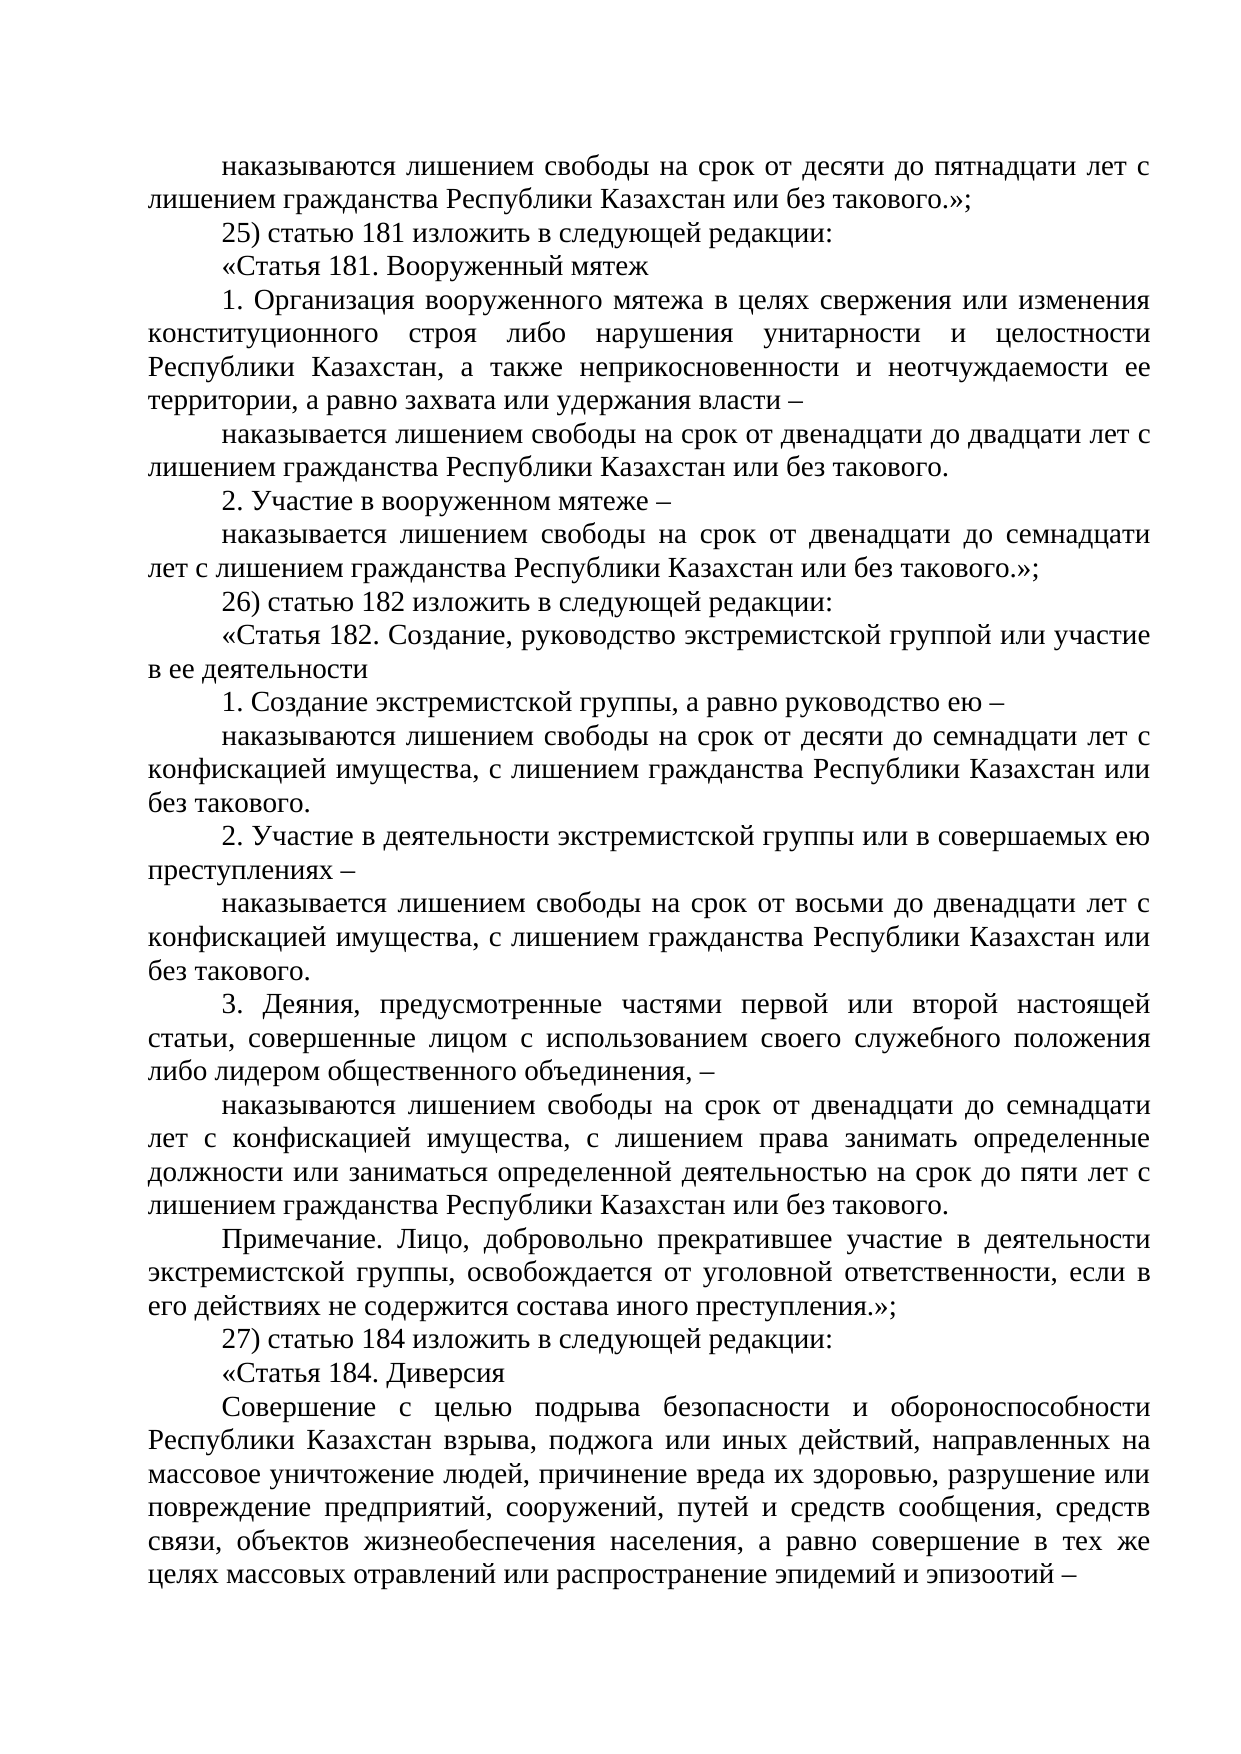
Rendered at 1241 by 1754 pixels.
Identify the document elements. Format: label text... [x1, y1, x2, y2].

text наказывается лишением свободы на срок от восьми до двенадцати лет с конфискацией имущества, с лишением гражданства Республики Казахстан или без такового. [148, 886, 1152, 986]
text 1. Организация вооруженного мятежа в целях свержения или изменения конституционного строя либо нарушения унитарности и целостности Республики Казахстан, а также неприкосновенности и неотчуждаемости ее территории, а равно захвата или удержания власти – [148, 282, 1152, 416]
text 2. Участие в деятельности экстремистской группы или в совершаемых ею преступлениях – [148, 818, 1152, 886]
text «Статья 181. Вооруженный мятеж [148, 248, 1152, 282]
text 2. Участие в вооруженном мятеже – [148, 483, 1152, 517]
text 26) статью 182 изложить в следующей редакции: [148, 584, 1152, 617]
text 1. Создание экстремистской группы, а равно руководство ею – [148, 684, 1152, 718]
text 25) статью 181 изложить в следующей редакции: [148, 215, 1152, 248]
text наказываются лишением свободы на срок от десяти до пятнадцати лет с лишением гражданства Республики Казахстан или без такового.»; [148, 148, 1152, 215]
text наказывается лишением свободы на срок от двенадцати до двадцати лет с лишением гражданства Республики Казахстан или без такового. [148, 416, 1152, 483]
text Совершение с целью подрыва безопасности и обороноспособности Республики Казахстан взрыва, поджога или иных действий, направленных на массовое уничтожение людей, причинение вреда их здоровью, разрушение или повреждение предприятий, сооружений, путей и средств сообщения, средств связи, объектов жизнеобеспечения населения, а равно совершение в тех же целях массовых отравлений или распространение эпидемий и эпизоотий – [148, 1389, 1152, 1590]
text «Статья 182. Создание, руководство экстремистской группой или участие в ее деятельности [148, 617, 1152, 684]
text 3. Деяния, предусмотренные частями первой или второй настоящей статьи, совершенные лицом с использованием своего служебного положения либо лидером общественного объединения, – [148, 986, 1152, 1087]
text Примечание. Лицо, добровольно прекратившее участие в деятельности экстремистской группы, освобождается от уголовной ответственности, если в его действиях не содержится состава иного преступления.»; [148, 1221, 1152, 1322]
text наказывается лишением свободы на срок от двенадцати до семнадцати лет с лишением гражданства Республики Казахстан или без такового.»; [148, 517, 1152, 584]
text «Статья 184. Диверсия [148, 1355, 1152, 1389]
text наказываются лишением свободы на срок от двенадцати до семнадцати лет с конфискацией имущества, с лишением права занимать определенные должности или заниматься определенной деятельностью на срок до пяти лет с лишением гражданства Республики Казахстан или без такового. [148, 1087, 1152, 1221]
text 27) статью 184 изложить в следующей редакции: [148, 1322, 1152, 1355]
text наказываются лишением свободы на срок от десяти до семнадцати лет с конфискацией имущества, с лишением гражданства Республики Казахстан или без такового. [148, 718, 1152, 818]
